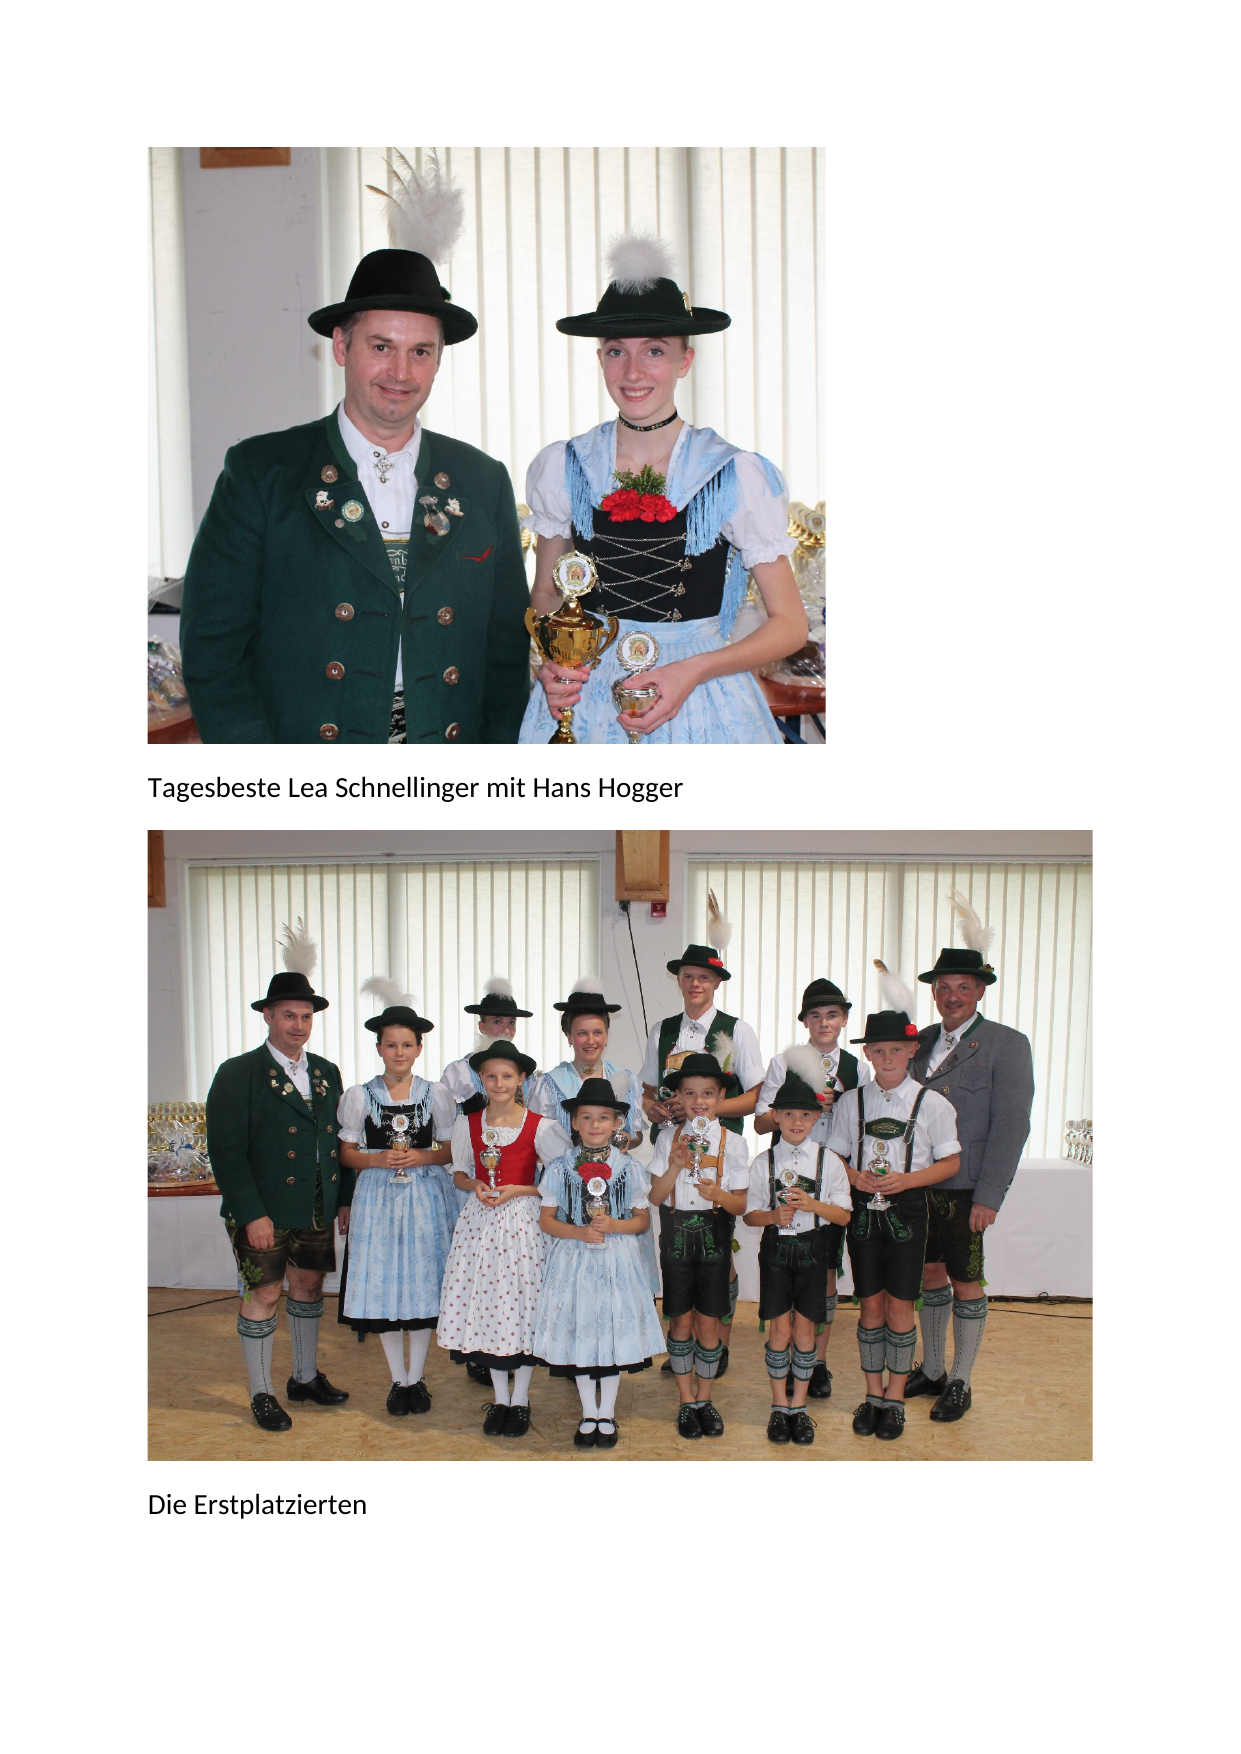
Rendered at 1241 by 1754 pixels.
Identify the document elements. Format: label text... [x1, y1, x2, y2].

text Tagesbeste Lea Schnellinger mit Hans Hogger [148, 769, 1093, 804]
text Die Erstplatzierten [148, 1486, 1093, 1521]
picture [147, 830, 1093, 1461]
picture [147, 147, 826, 744]
